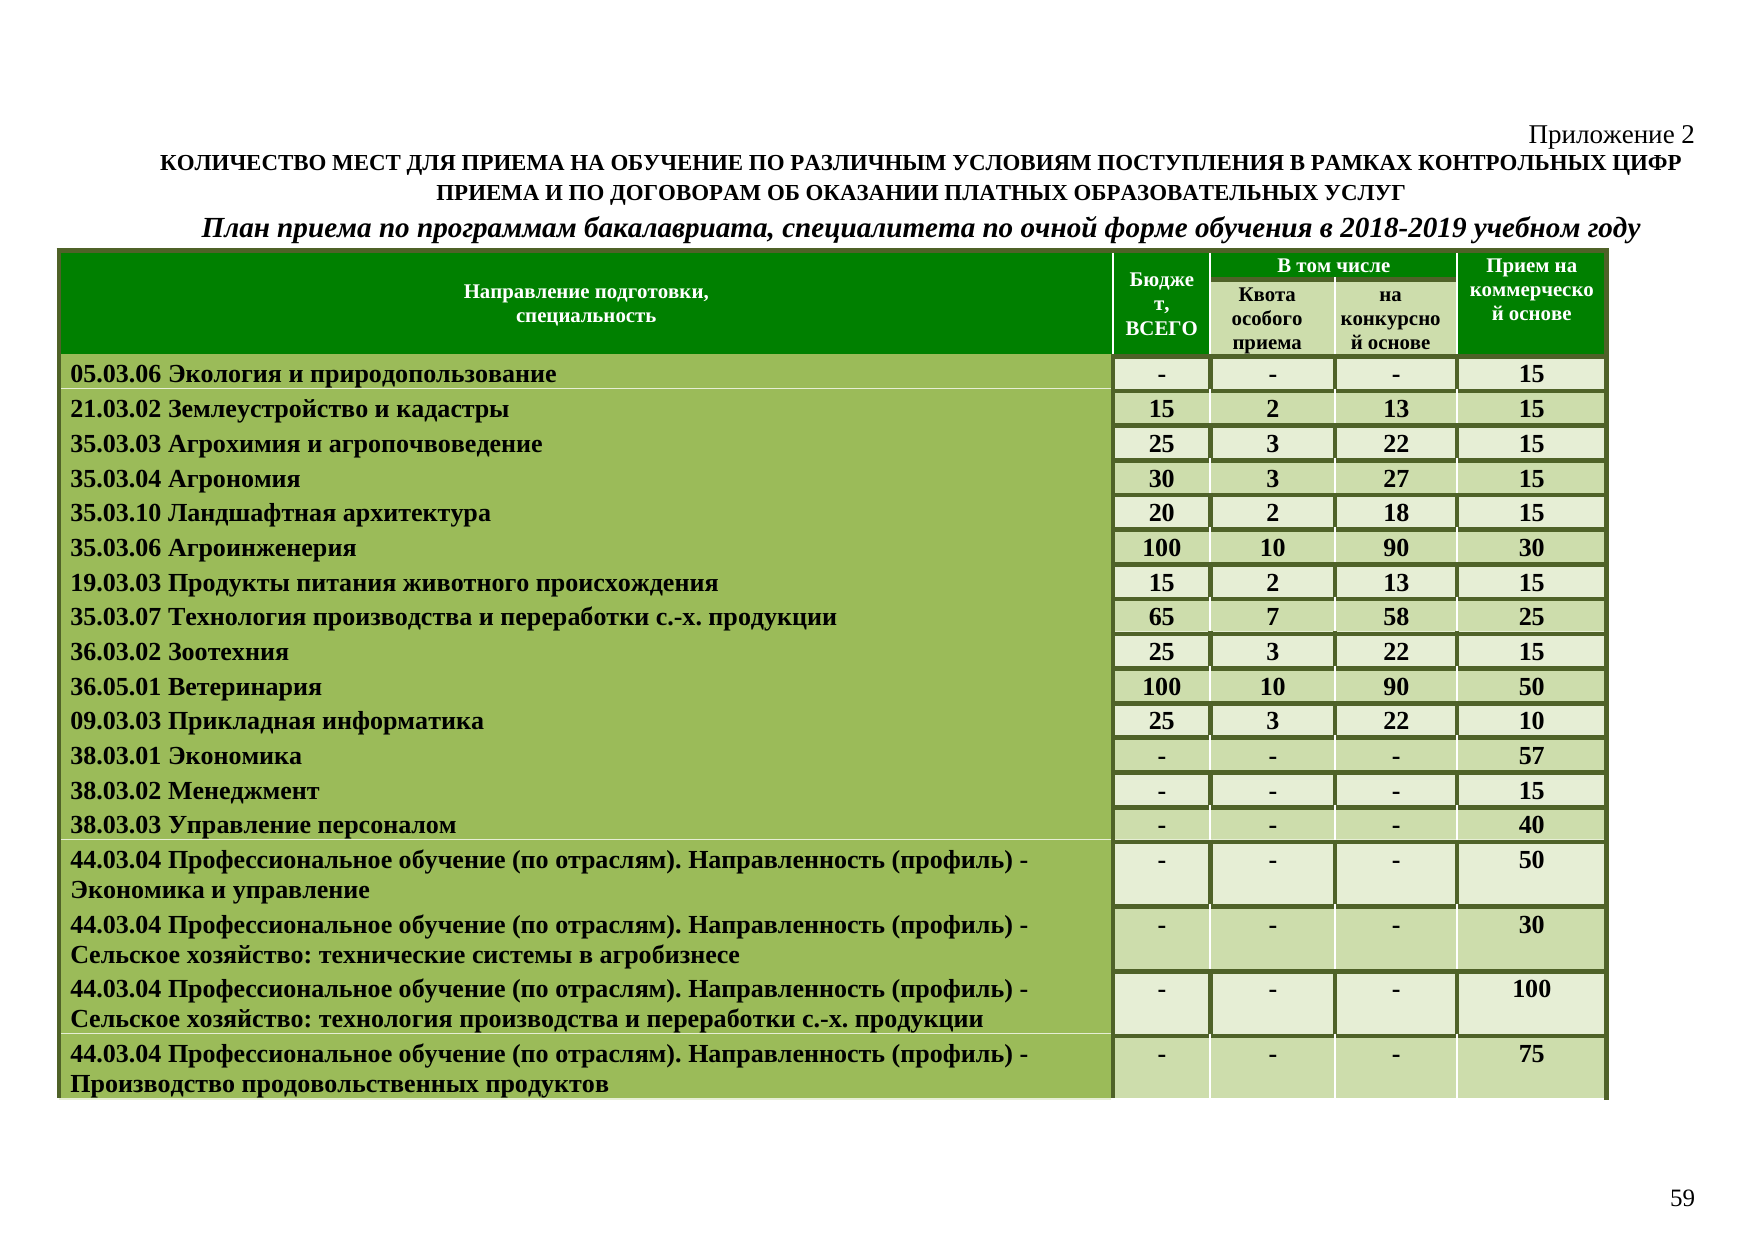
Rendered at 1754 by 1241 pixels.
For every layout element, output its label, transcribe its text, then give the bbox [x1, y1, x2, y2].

table_cell - [1211, 810, 1334, 839]
table_cell 36.03.02 Зоотехния [61, 631, 1111, 666]
table_cell - [1115, 974, 1208, 1033]
table_cell - [1115, 1038, 1209, 1098]
table_cell 2 [1213, 497, 1333, 527]
table_cell 05.03.06 Экология и природопользование [61, 354, 1111, 388]
table_header Бюджет, ВСЕГО [1114, 253, 1209, 354]
table_cell 10 [1459, 706, 1604, 735]
table_cell 44.03.04 Профессиональное обучение (по отраслям). Направленность (профиль) - Сельское хозяйство: технические системы в агробизнесе [61, 904, 1111, 969]
table_cell - [1213, 844, 1333, 904]
table_cell 27 [1336, 463, 1456, 493]
table_cell - [1115, 810, 1209, 839]
table_cell 38.03.02 Менеджмент [61, 770, 1111, 805]
table_header В том числе [1211, 253, 1456, 277]
table_cell 100 [1115, 671, 1209, 701]
table_cell 3 [1213, 706, 1333, 735]
table_cell на конкурсной основе [1336, 282, 1456, 354]
table_cell 35.03.10 Ландшафтная архитектура [61, 493, 1111, 527]
table_cell 10 [1211, 671, 1334, 701]
table_cell 50 [1458, 671, 1604, 701]
table_cell - [1115, 775, 1208, 805]
table_cell 30 [1458, 532, 1604, 562]
table_cell 3 [1211, 463, 1334, 493]
table_cell - [1115, 740, 1209, 770]
table_cell 44.03.04 Профессиональное обучение (по отраслям). Направленность (профиль) - Сельское хозяйство: технология производства и переработки с.-х. продукции [61, 969, 1111, 1033]
table_cell 18 [1337, 497, 1455, 527]
text План приема по программам бакалавриата, специалитета по очной форме обучения в 2018-2019 учебном году [148, 210, 1695, 243]
table_cell - [1213, 775, 1333, 805]
table_cell - [1336, 1038, 1456, 1098]
table_cell - [1336, 810, 1456, 839]
table_cell 15 [1458, 393, 1604, 423]
table_cell 15 [1115, 393, 1209, 423]
table_cell 50 [1459, 844, 1604, 904]
table_cell - [1211, 909, 1334, 969]
table_cell 15 [1459, 359, 1604, 388]
table_cell 25 [1458, 601, 1604, 631]
table_cell 75 [1458, 1038, 1604, 1098]
table_cell 22 [1337, 636, 1455, 666]
table_cell 15 [1458, 463, 1604, 493]
table_cell 90 [1336, 671, 1456, 701]
text КОЛИЧЕСТВО МЕСТ ДЛЯ ПРИЕМА НА ОБУЧЕНИЕ ПО РАЗЛИЧНЫМ УСЛОВИЯМ ПОСТУПЛЕНИЯ В РАМКАХ КОНТРОЛЬНЫХ ЦИФР ПРИЕМА И ПО ДОГОВОРАМ ОБ ОКАЗАНИИ ПЛАТНЫХ ОБРАЗОВАТЕЛЬНЫХ УСЛУГ [148, 149, 1695, 206]
table_cell - [1337, 775, 1455, 805]
table_cell 90 [1336, 532, 1456, 562]
table_cell 30 [1458, 909, 1604, 969]
table_cell 15 [1459, 567, 1604, 597]
table_cell - [1337, 844, 1455, 904]
table_header Направление подготовки, специальность [61, 253, 1112, 354]
table_cell - [1115, 359, 1208, 388]
table_cell - [1213, 359, 1333, 388]
table_cell 100 [1459, 974, 1604, 1033]
table_cell 15 [1459, 775, 1604, 805]
table_cell - [1337, 974, 1455, 1033]
table_cell 20 [1115, 497, 1208, 527]
table_cell 44.03.04 Профессиональное обучение (по отраслям). Направленность (профиль) - Экономика и управление [61, 840, 1111, 904]
table_cell 40 [1458, 810, 1604, 839]
table_cell 36.05.01 Ветеринария [61, 666, 1111, 701]
table_cell 3 [1213, 428, 1333, 458]
table_cell 44.03.04 Профессиональное обучение (по отраслям). Направленность (профиль) - Производство продовольственных продуктов [61, 1034, 1111, 1098]
table_cell 58 [1336, 601, 1456, 631]
table_cell 35.03.06 Агроинженерия [61, 527, 1111, 562]
table_cell - [1115, 909, 1209, 969]
table_cell 2 [1213, 567, 1333, 597]
table_cell 13 [1337, 567, 1455, 597]
table_cell - [1336, 740, 1456, 770]
table_cell 09.03.03 Прикладная информатика [61, 701, 1111, 735]
table_cell 30 [1115, 463, 1209, 493]
table_cell 25 [1115, 636, 1208, 666]
table_header Прием на коммерческой основе [1458, 253, 1604, 354]
table_cell 57 [1458, 740, 1604, 770]
text Приложение 2 [148, 118, 1695, 149]
table_cell 38.03.01 Экономика [61, 735, 1111, 770]
table_cell 15 [1459, 428, 1604, 458]
table_cell 3 [1213, 636, 1333, 666]
table_cell 65 [1115, 601, 1209, 631]
table_cell 10 [1211, 532, 1334, 562]
table_cell - [1336, 909, 1456, 969]
table_cell - [1211, 1038, 1334, 1098]
table_cell 35.03.04 Агрономия [61, 458, 1111, 493]
table_cell 25 [1115, 706, 1208, 735]
table_cell 22 [1337, 706, 1455, 735]
table_cell 21.03.02 Землеустройство и кадастры [61, 389, 1111, 423]
table_cell - [1211, 740, 1334, 770]
table_cell - [1337, 359, 1455, 388]
table_cell - [1213, 974, 1333, 1033]
table_cell Квота особого приема [1211, 282, 1334, 354]
table_cell 7 [1211, 601, 1334, 631]
table_cell 15 [1459, 497, 1604, 527]
table_cell 15 [1115, 567, 1208, 597]
table_cell 35.03.07 Технология производства и переработки с.-х. продукции [61, 597, 1111, 631]
table_cell 100 [1115, 532, 1209, 562]
table_cell 22 [1337, 428, 1455, 458]
table_cell 15 [1459, 636, 1604, 666]
table_cell 38.03.03 Управление персоналом [61, 805, 1111, 839]
table_cell 2 [1211, 393, 1334, 423]
table_cell 19.03.03 Продукты питания животного происхождения [61, 562, 1111, 597]
table_cell 35.03.03 Агрохимия и агропочвоведение [61, 423, 1111, 458]
table_cell 25 [1115, 428, 1208, 458]
table_cell - [1115, 844, 1208, 904]
table_cell 13 [1336, 393, 1456, 423]
